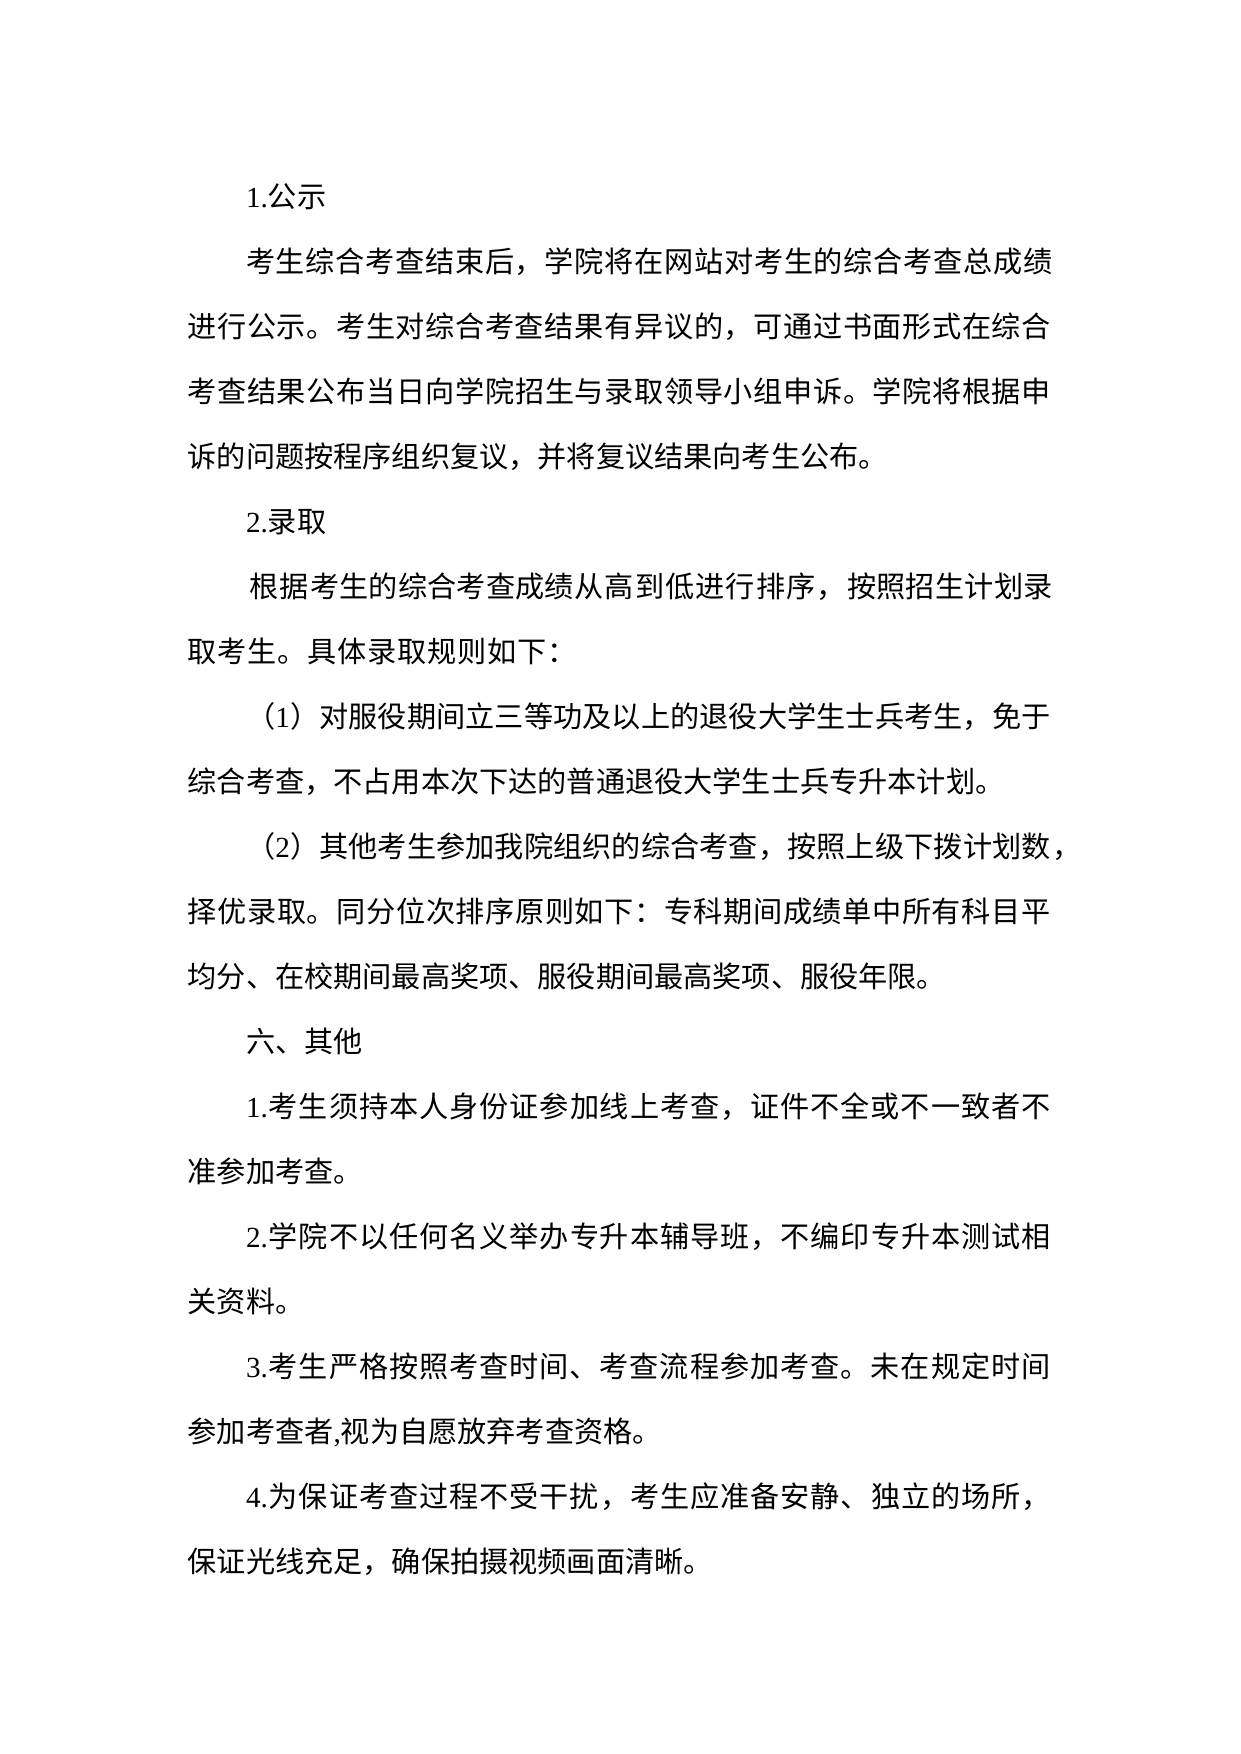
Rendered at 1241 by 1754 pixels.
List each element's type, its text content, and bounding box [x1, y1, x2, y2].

text 1.公示 [187, 162, 1053, 227]
text 考生综合考查结束后，学院将在网站对考生的综合考查总成绩进行公示。考生对综合考查结果有异议的，可通过书面形式在综合考查结果公布当日向学院招生与录取领导小组申诉。学院将根据申诉的问题按程序组织复议，并将复议结果向考生公布。 [187, 227, 1053, 487]
text 六、其他 [187, 1007, 1053, 1072]
text 根据考生的综合考查成绩从高到低进行排序，按照招生计划录取考生。具体录取规则如下： [187, 552, 1053, 682]
text 1.考生须持本人身份证参加线上考查，证件不全或不一致者不准参加考查。 [187, 1072, 1053, 1202]
text 2.学院不以任何名义举办专升本辅导班，不编印专升本测试相关资料。 [187, 1202, 1053, 1332]
text 4.为保证考查过程不受干扰，考生应准备安静、独立的场所，保证光线充足，确保拍摄视频画面清晰。 [187, 1462, 1053, 1592]
text （1）对服役期间立三等功及以上的退役大学生士兵考生，免于综合考查，不占用本次下达的普通退役大学生士兵专升本计划。 [187, 682, 1053, 812]
text 3.考生严格按照考查时间、考查流程参加考查。未在规定时间参加考查者,视为自愿放弃考查资格。 [187, 1332, 1053, 1462]
text 2.录取 [187, 487, 1053, 552]
text （2）其他考生参加我院组织的综合考查，按照上级下拨计划数，择优录取。同分位次排序原则如下：专科期间成绩单中所有科目平均分、在校期间最高奖项、服役期间最高奖项、服役年限。 [187, 812, 1053, 1007]
